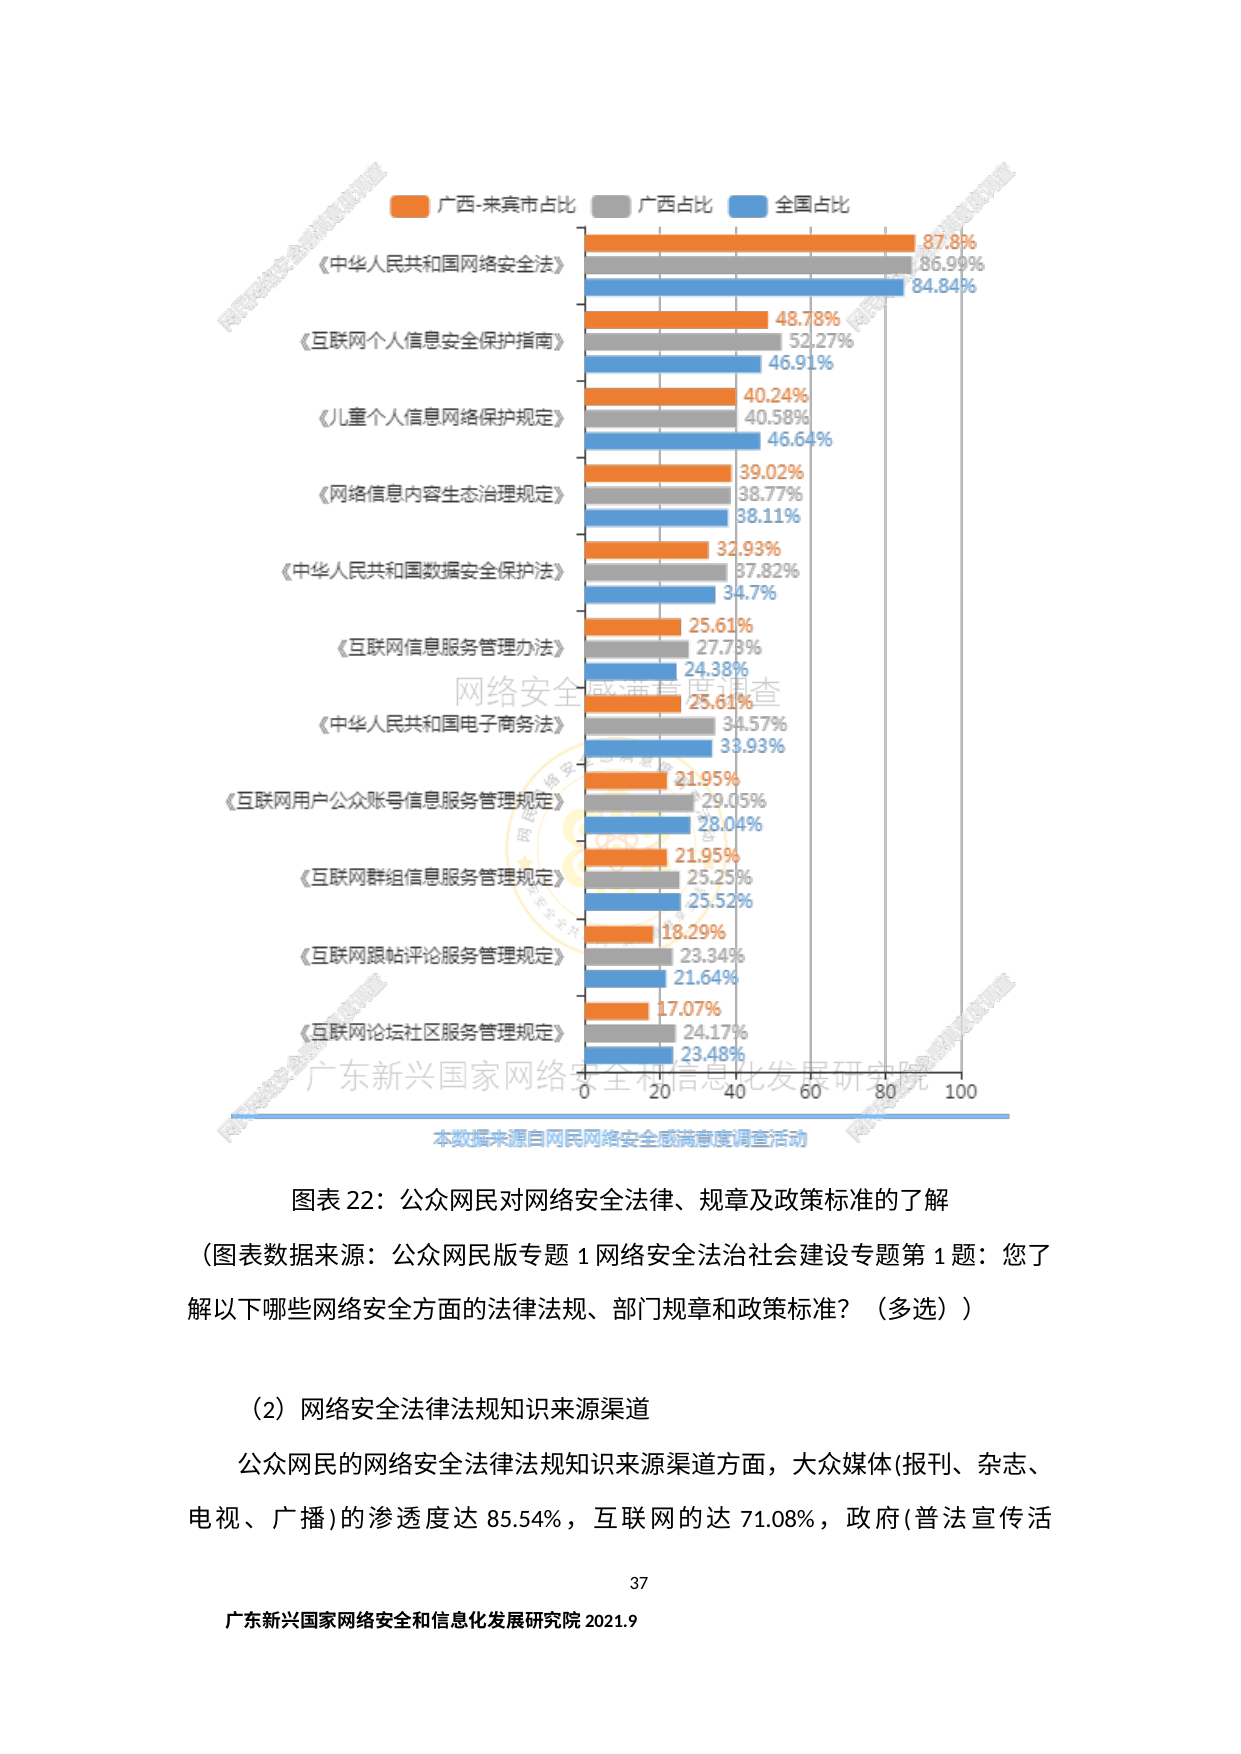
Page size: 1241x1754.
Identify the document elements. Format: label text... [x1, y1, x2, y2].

picture [202, 150, 1039, 1166]
text 图表22：公众网民对网络安全法律、规章及政策标准的了解 [187, 1181, 1053, 1217]
text （图表数据来源：公众网民版专题1网络安全法治社会建设专题第1题：您了解以下哪些网络安全方面的法律法规、部门规章和政策标准？（多选）） [187, 1235, 1053, 1326]
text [187, 1444, 1053, 1535]
text （2）网络安全法律法规知识来源渠道 [187, 1390, 1053, 1426]
